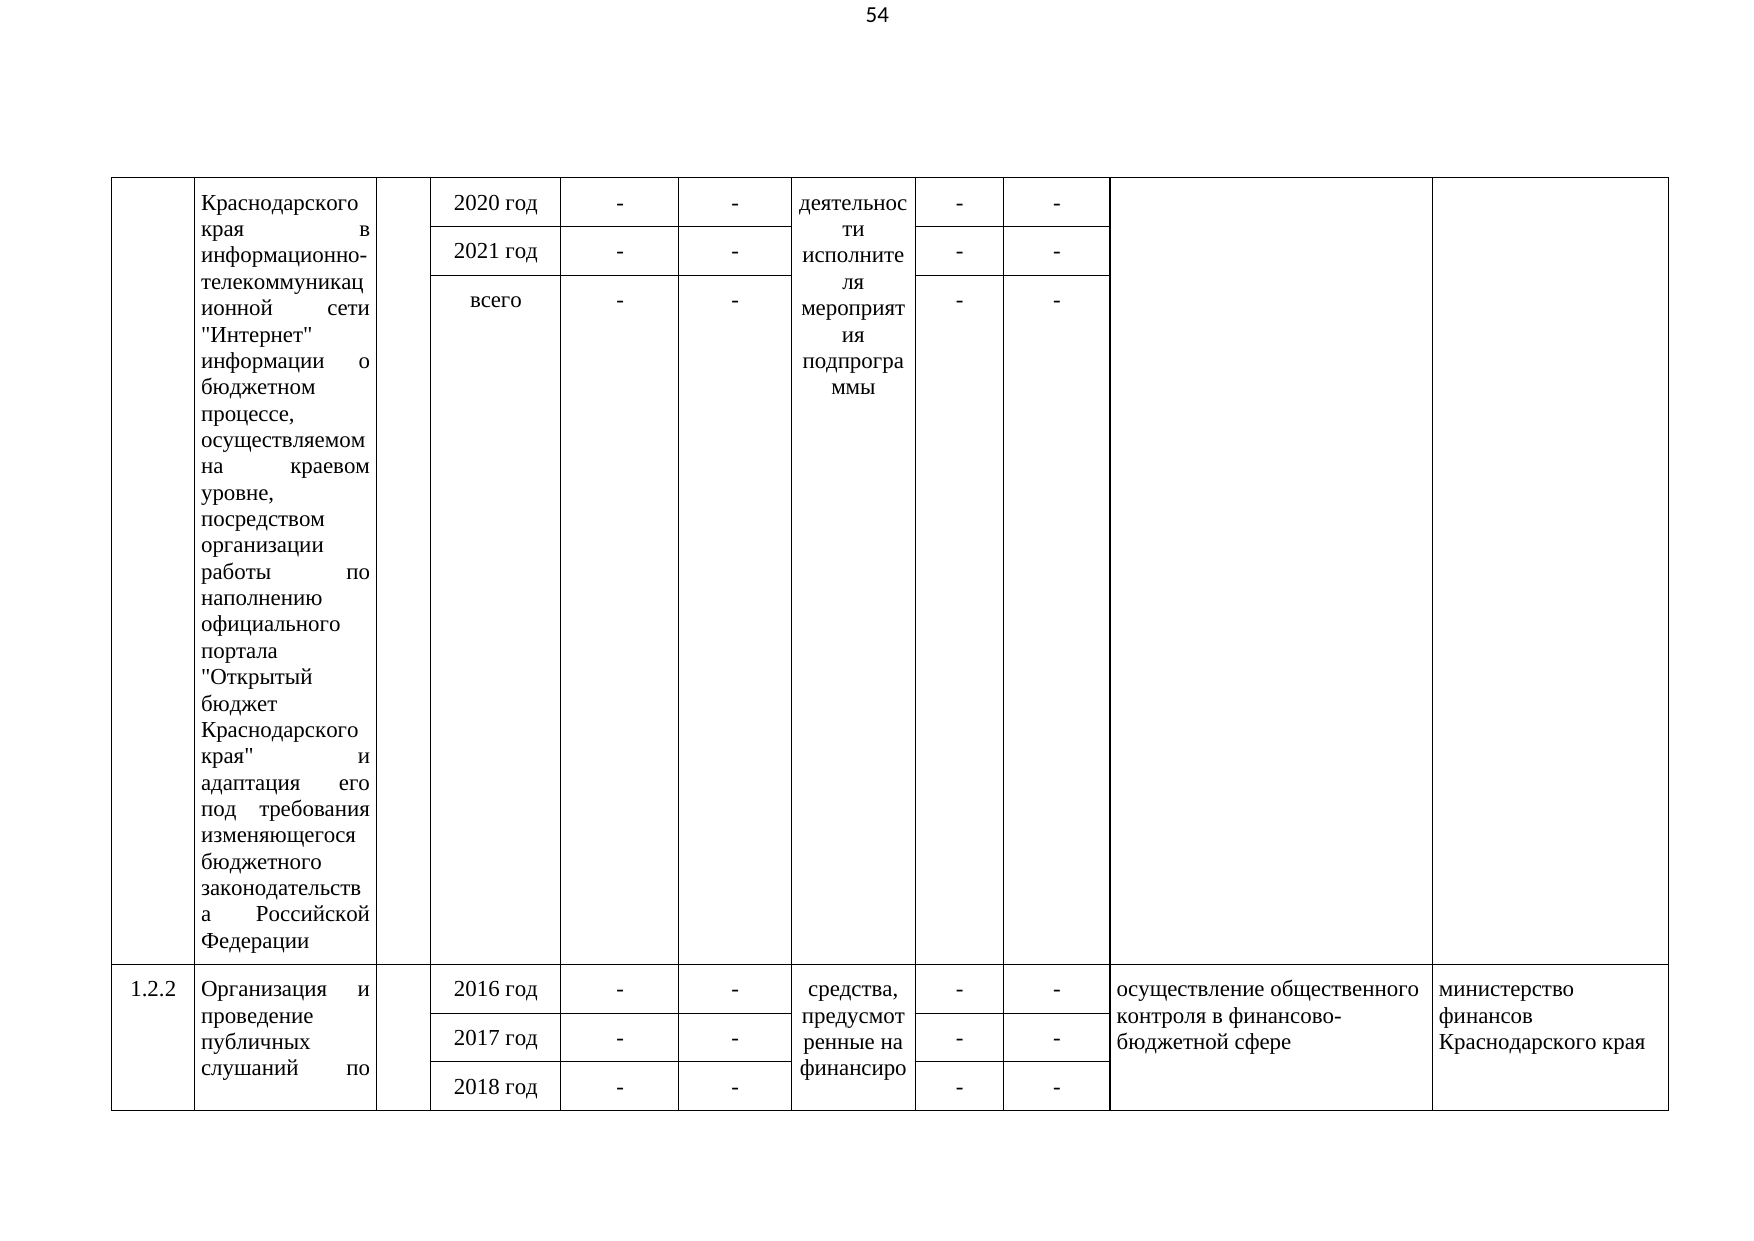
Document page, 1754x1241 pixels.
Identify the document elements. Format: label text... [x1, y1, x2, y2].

table_cell Организация и проведение публичных слушаний по проекту краевого бюджета и годовому отчету о его исполнении [195, 965, 376, 1110]
table_cell - [1004, 965, 1109, 1012]
table_cell - [561, 1014, 678, 1061]
table_cell 2021 год [431, 227, 560, 274]
table_cell - [1004, 178, 1109, 226]
table_cell - [679, 965, 791, 1012]
table_cell [377, 965, 430, 1110]
table_cell - [679, 227, 791, 274]
table_cell - [916, 1014, 1003, 1061]
table_cell - [679, 178, 791, 226]
table_cell - [1004, 276, 1109, 964]
table_cell - [916, 227, 1003, 274]
table_cell всего [431, 276, 560, 964]
table_cell - [1004, 227, 1109, 274]
table_cell - [561, 178, 678, 226]
table_cell - [1004, 1062, 1109, 1110]
table_cell 2018 год [431, 1062, 560, 1110]
table_cell министерство финансов Краснодарского края [1433, 965, 1668, 1110]
table_cell - [561, 276, 678, 964]
table_cell - [561, 965, 678, 1012]
table_cell - [916, 1062, 1003, 1110]
table_cell - [561, 1062, 678, 1110]
table_cell - [679, 1014, 791, 1061]
table_cell 2016 год [431, 965, 560, 1012]
table_cell - [679, 1062, 791, 1110]
table_cell - [561, 227, 678, 274]
table_cell 2017 год [431, 1014, 560, 1061]
table_cell 1.2.2 [112, 965, 194, 1110]
table_cell 2020 год [431, 178, 560, 226]
table_cell - [916, 178, 1003, 226]
table_cell - [916, 965, 1003, 1012]
table_cell - [916, 276, 1003, 964]
table_cell осуществление общественного контроля в финансово-бюджетной сфере [1111, 965, 1432, 1110]
table_cell - [1004, 1014, 1109, 1061]
table_cell - [679, 276, 791, 964]
table_cell средства, предусмотренные на финансирование основной деятельности исполнителя мероприятия подпрограммы [792, 965, 915, 1110]
